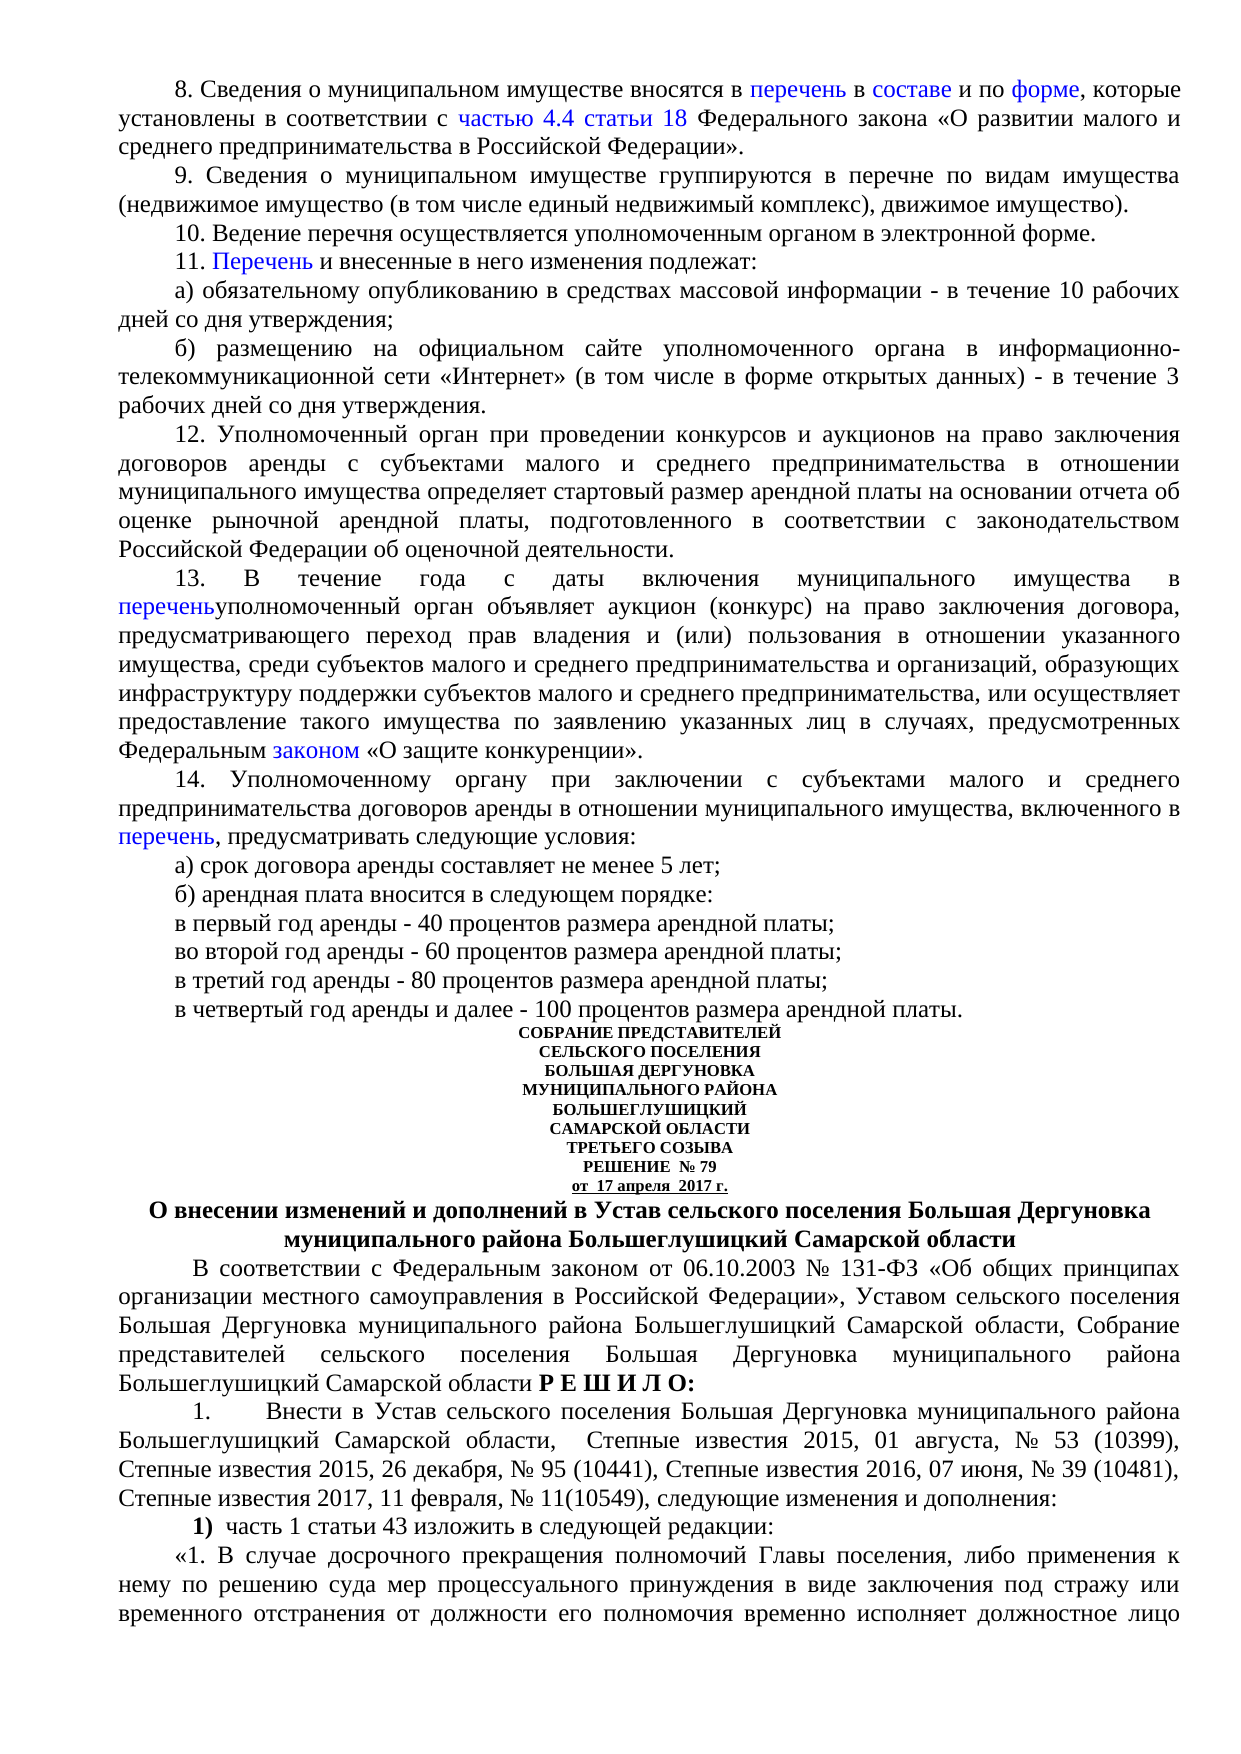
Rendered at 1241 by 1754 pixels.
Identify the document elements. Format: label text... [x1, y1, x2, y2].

text б) арендная плата вносится в следующем порядке: [118, 879, 1181, 908]
text во второй год аренды - 60 процентов размера арендной платы; [118, 936, 1181, 965]
text 13. В течение года с даты включения муниципального имущества в переченьуполномоченный орган объявляет аукцион (конкурс) на право заключения договора, предусматривающего переход прав владения и (или) пользования в отношении указанного имущества, среди субъектов малого и среднего предпринимательства и организаций, образующих инфраструктуру поддержки субъектов малого и среднего предпринимательства, или осуществляет предоставление такого имущества по заявлению указанных лиц в случаях, предусмотренных Федеральным законом «О защите конкуренции». [118, 563, 1181, 764]
text БОЛЬШЕГЛУШИЦКИЙ [118, 1099, 1181, 1118]
text 8. Сведения о муниципальном имуществе вносятся в перечень в составе и по форме, которые установлены в соответствии с частью 4.4 статьи 18 Федерального закона «О развитии малого и среднего предпринимательства в Российской Федерации». [118, 74, 1181, 160]
list Внести в Устав сельского поселения Большая Дергуновка муниципального района Большеглушицкий Самарской области, Степные известия 2015, 01 августа, № 53 (10399), Степные известия 2015, 26 декабря, № 95 (10441), Степные известия 2016, 07 июня, № 39 (10481), Степные известия 2017, 11 февраля, № 11(10549), следующие изменения и дополнения: [118, 1396, 1181, 1511]
text в третий год аренды - 80 процентов размера арендной платы; [118, 965, 1181, 994]
text в четвертый год аренды и далее - 100 процентов размера арендной платы. [118, 994, 1181, 1023]
text от 17 апреля 2017 г. [118, 1176, 1181, 1195]
text СОБРАНИЕ ПРЕДСТАВИТЕЛЕЙ [118, 1023, 1181, 1042]
text В соответствии с Федеральным законом от 06.10.2003 № 131-ФЗ «Об общих принципах организации местного самоуправления в Российской Федерации», Уставом сельского поселения Большая Дергуновка муниципального района Большеглушицкий Самарской области, Собрание представителей сельского поселения Большая Дергуновка муниципального района Большеглушицкий Самарской области Р Е Ш И Л О: [118, 1253, 1181, 1396]
text 9. Сведения о муниципальном имуществе группируются в перечне по видам имущества (недвижимое имущество (в том числе единый недвижимый комплекс), движимое имущество). [118, 160, 1181, 218]
text САМАРСКОЙ ОБЛАСТИ [118, 1118, 1181, 1138]
text МУНИЦИПАЛЬНОГО РАЙОНА [118, 1080, 1181, 1099]
text а) срок договора аренды составляет не менее 5 лет; [118, 850, 1181, 879]
text 11. Перечень и внесенные в него изменения подлежат: [118, 246, 1181, 275]
text б) размещению на официальном сайте уполномоченного органа в информационно-телекоммуникационной сети «Интернет» (в том числе в форме открытых данных) - в течение 3 рабочих дней со дня утверждения. [118, 333, 1181, 419]
text 14. Уполномоченному органу при заключении с субъектами малого и среднего предпринимательства договоров аренды в отношении муниципального имущества, включенного в перечень, предусматривать следующие условия: [118, 764, 1181, 850]
text БОЛЬШАЯ ДЕРГУНОВКА [118, 1061, 1181, 1080]
text 10. Ведение перечня осуществляется уполномоченным органом в электронной форме. [118, 218, 1181, 246]
text О внесении изменений и дополнений в Устав сельского поселения Большая Дергуновка муниципального района Большеглушицкий Самарской области [118, 1195, 1181, 1253]
text 12. Уполномоченный орган при проведении конкурсов и аукционов на право заключения договоров аренды с субъектами малого и среднего предпринимательства в отношении муниципального имущества определяет стартовый размер арендной платы на основании отчета об оценке рыночной арендной платы, подготовленного в соответствии с законодательством Российской Федерации об оценочной деятельности. [118, 419, 1181, 563]
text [118, 1540, 1181, 1626]
text в первый год аренды - 40 процентов размера арендной платы; [118, 908, 1181, 936]
text ТРЕТЬЕГО СОЗЫВА [118, 1138, 1181, 1157]
text СЕЛЬСКОГО ПОСЕЛЕНИЯ [118, 1042, 1181, 1061]
text 1) часть 1 статьи 43 изложить в следующей редакции: [118, 1511, 1181, 1540]
text РЕШЕНИЕ № 79 [118, 1157, 1181, 1176]
text а) обязательному опубликованию в средствах массовой информации - в течение 10 рабочих дней со дня утверждения; [118, 275, 1181, 333]
